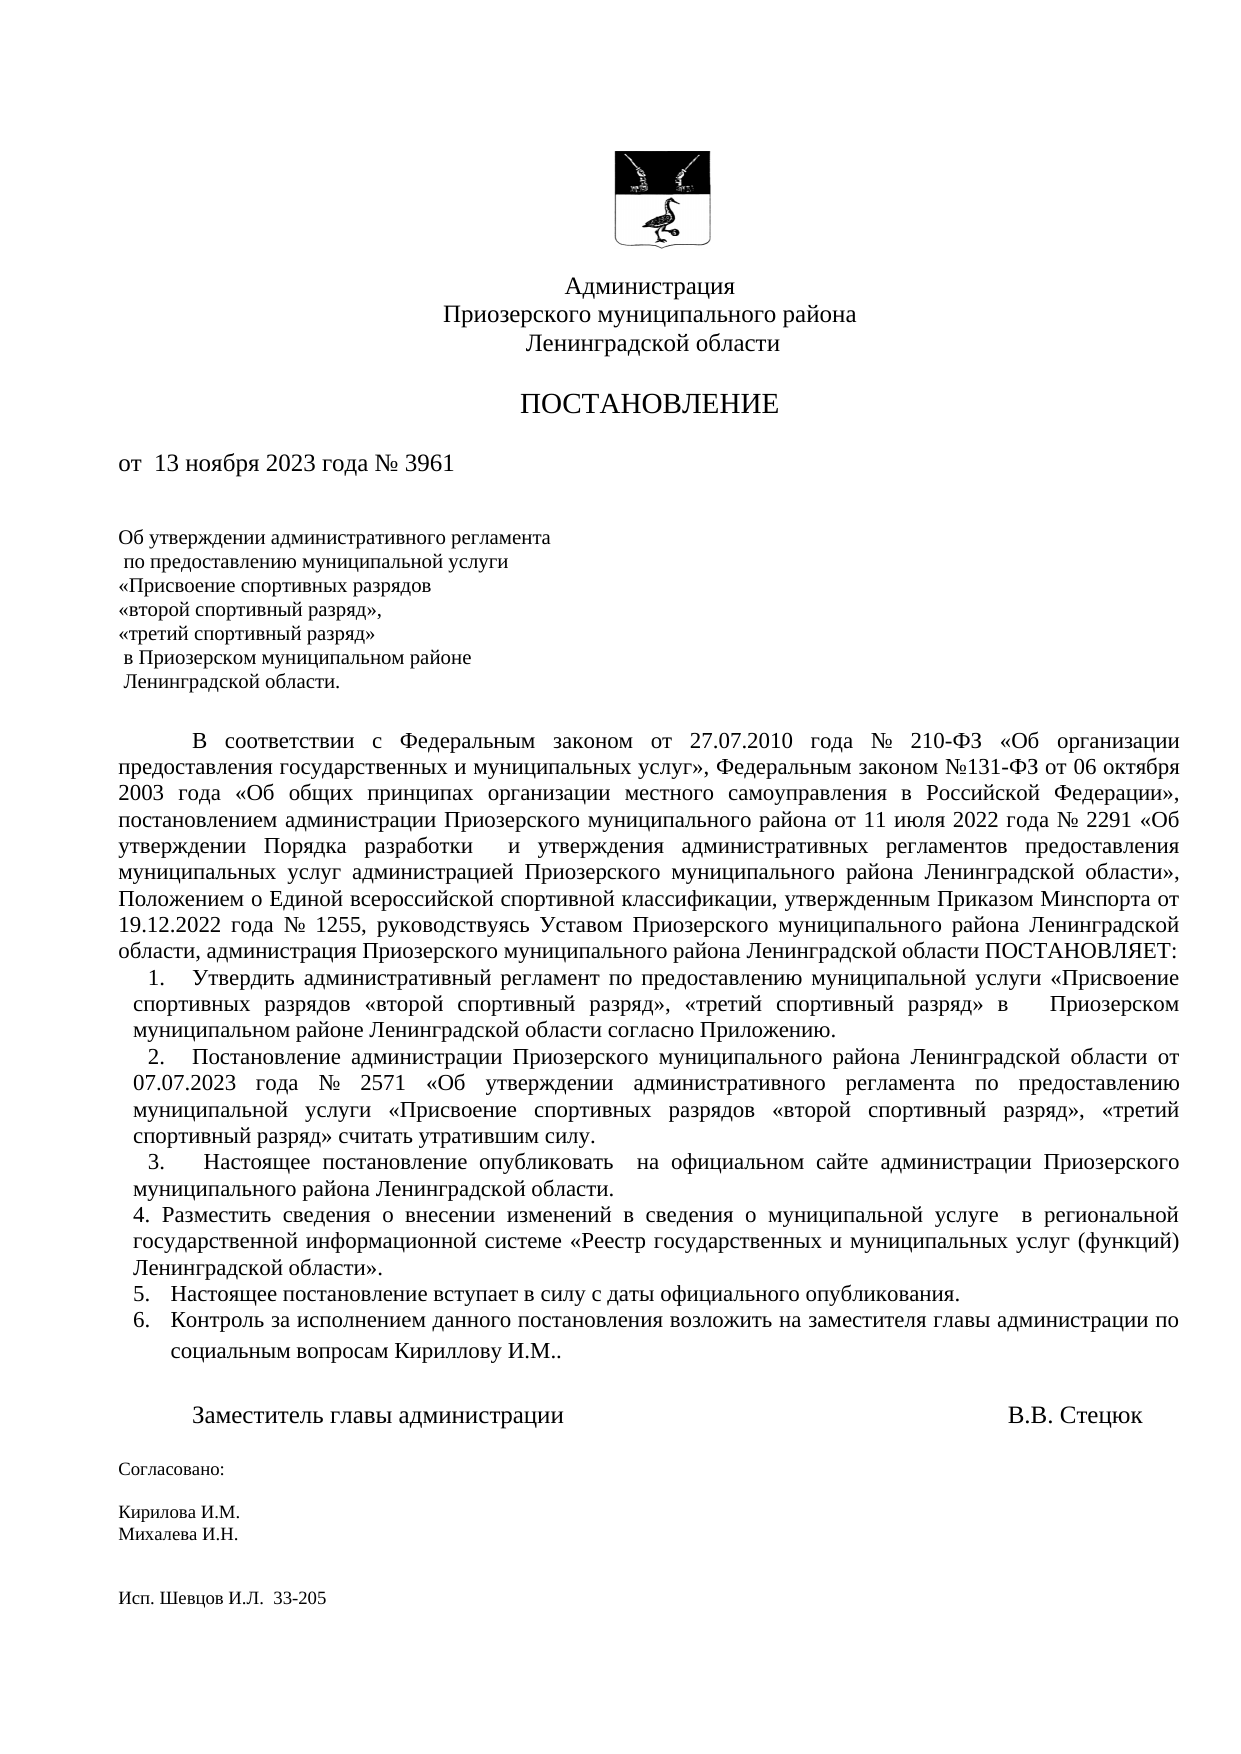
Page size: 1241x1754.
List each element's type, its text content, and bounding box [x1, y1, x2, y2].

text Исп. Шевцов И.Л. 33-205 [118, 1587, 1181, 1609]
text Согласовано: [118, 1458, 1181, 1479]
text Ленинградской области [118, 328, 1181, 357]
text ПОСТАНОВЛЕНИЕ [118, 386, 1181, 419]
list Утвердить административный регламент по предоставлению муниципальной услуги «Присвоение спортивных разрядов «второй спортивный разряд», «третий спортивный разряд» в Приозерском муниципальном районе Ленинградской области согласно Приложению. [133, 964, 1181, 1043]
list Постановление администрации Приозерского муниципального района Ленинградской области от 07.07.2023 года № 2571 «Об утверждении административного регламента по предоставлению муниципальной услуги «Присвоение спортивных разрядов «второй спортивный разряд», «третий спортивный разряд» считать утратившим силу. [133, 1043, 1181, 1148]
text «второй спортивный разряд», [118, 597, 825, 621]
text Михалева И.Н. [118, 1523, 1181, 1544]
text Приозерского муниципального района [118, 299, 1181, 328]
list Настоящее постановление опубликовать на официальном сайте администрации Приозерского муниципального района Ленинградской области. [133, 1148, 1181, 1201]
text «Присвоение спортивных разрядов [118, 573, 825, 597]
text 4. Разместить сведения о внесении изменений в сведения о муниципальной услуге в региональной государственной информационной системе «Реестр государственных и муниципальных услуг (функций) Ленинградской области». [133, 1201, 1181, 1280]
text В соответствии с Федеральным законом от 27.07.2010 года № 210-ФЗ «Об организации предоставления государственных и муниципальных услуг», Федеральным законом №131-ФЗ от 06 октября 2003 года «Об общих принципах организации местного самоуправления в Российской Федерации», постановлением администрации Приозерского муниципального района от 11 июля 2022 года № 2291 «Об утверждении Порядка разработки и утверждения административных регламентов предоставления муниципальных услуг администрацией Приозерского муниципального района Ленинградской области», Положением о Единой всероссийской спортивной классификации, утвержденным Приказом Минспорта от 19.12.2022 года № 1255, руководствуясь Уставом Приозерского муниципального района Ленинградской области, администрация Приозерского муниципального района Ленинградской области ПОСТАНОВЛЯЕТ: [118, 727, 1181, 964]
text в Приозерском муниципальном районе [118, 645, 825, 669]
text по предоставлению муниципальной услуги [118, 549, 825, 573]
list Контроль за исполнением данного постановления возложить на заместителя главы администрации по социальным вопросам Кириллову И.М.. [133, 1306, 1181, 1363]
text «третий спортивный разряд» [118, 621, 825, 645]
text Ленинградской области. [118, 669, 825, 693]
text Администрация [118, 271, 1181, 299]
list Настоящее постановление вступает в силу с даты официального опубликования. [133, 1280, 1181, 1306]
text Заместитель главы администрации В.В. Стецюк [118, 1400, 1181, 1429]
text Об утверждении административного регламента [118, 525, 825, 549]
picture [614, 151, 711, 249]
text от 13 ноября 2023 года № 3961 [118, 448, 1181, 477]
text Кирилова И.М. [118, 1501, 1181, 1523]
